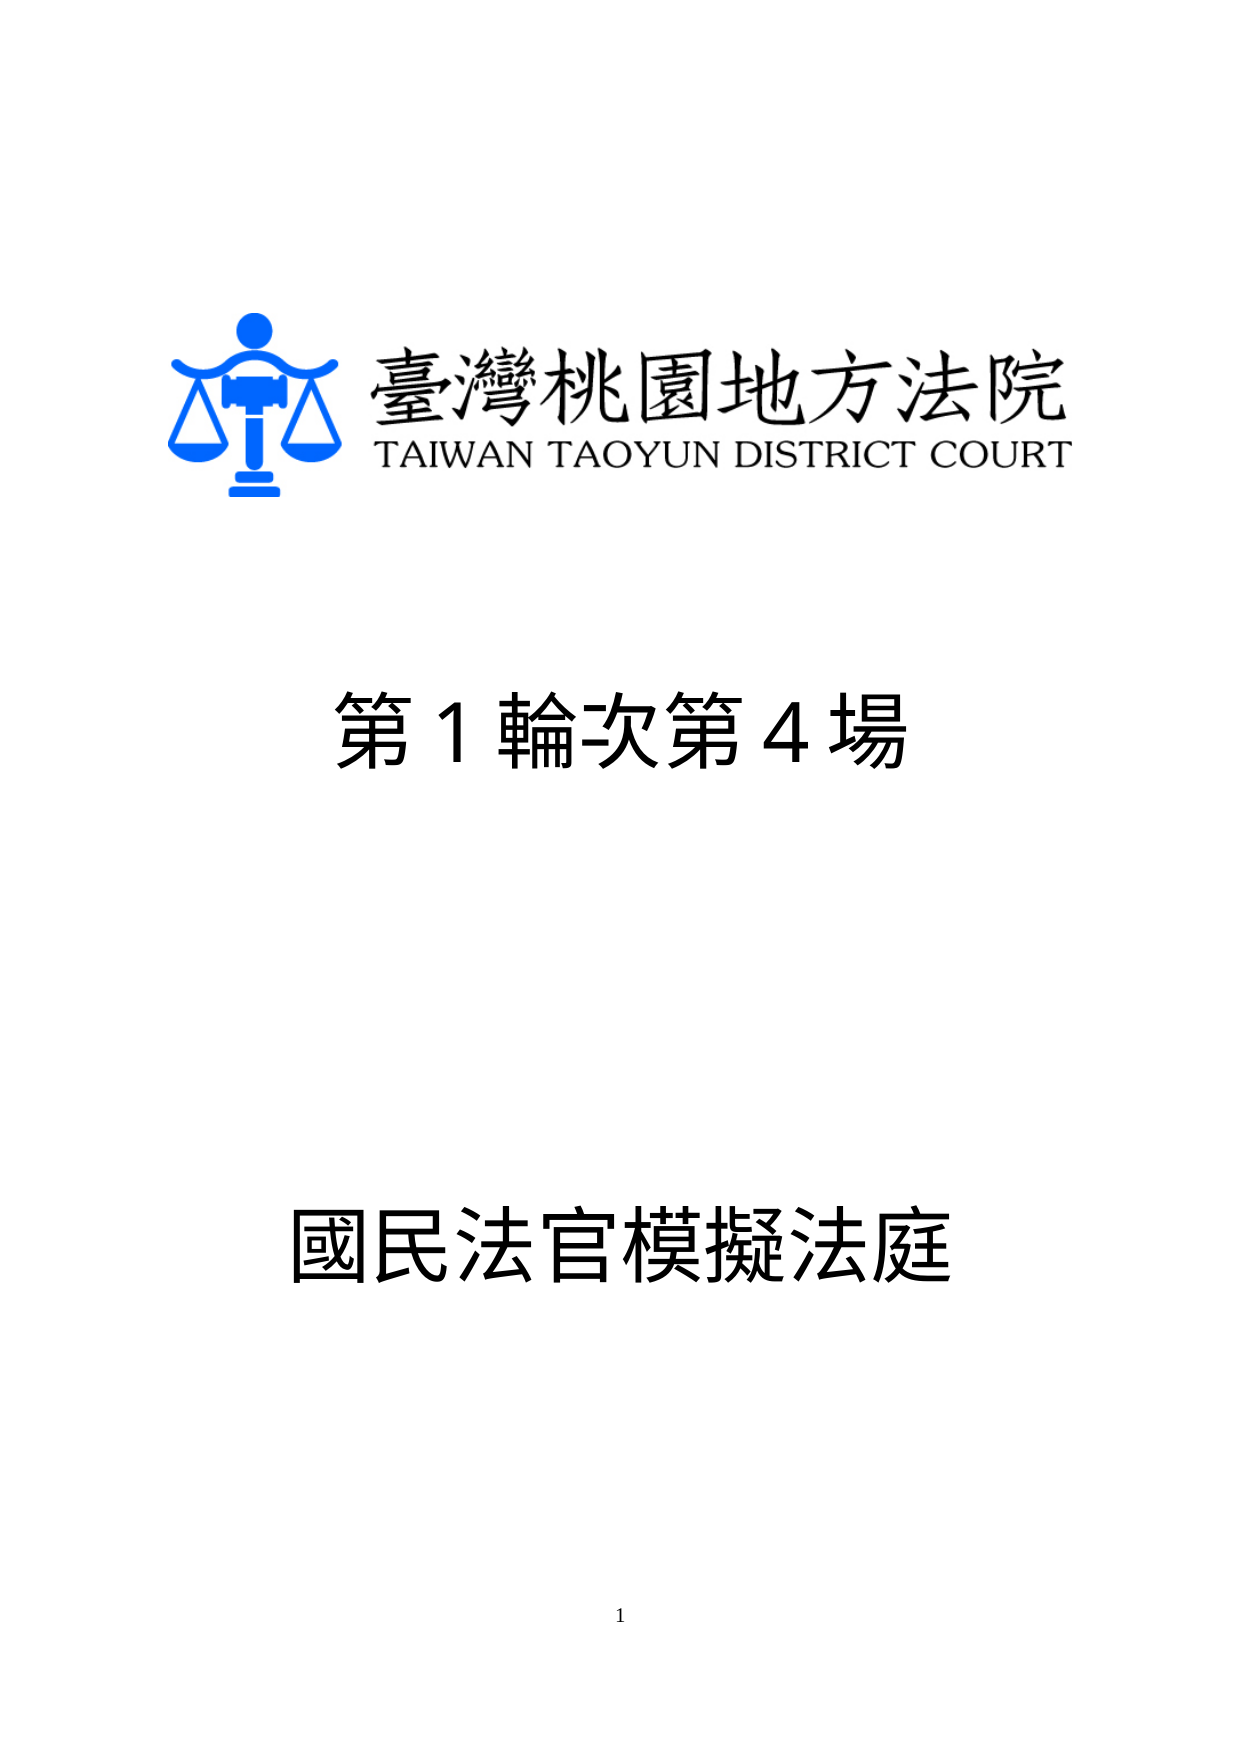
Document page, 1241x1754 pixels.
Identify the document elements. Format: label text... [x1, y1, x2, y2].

picture [168, 313, 1073, 497]
text 國民法官模擬法庭 [89, 1165, 1152, 1315]
text 第1輪次第4場 [89, 651, 1152, 801]
